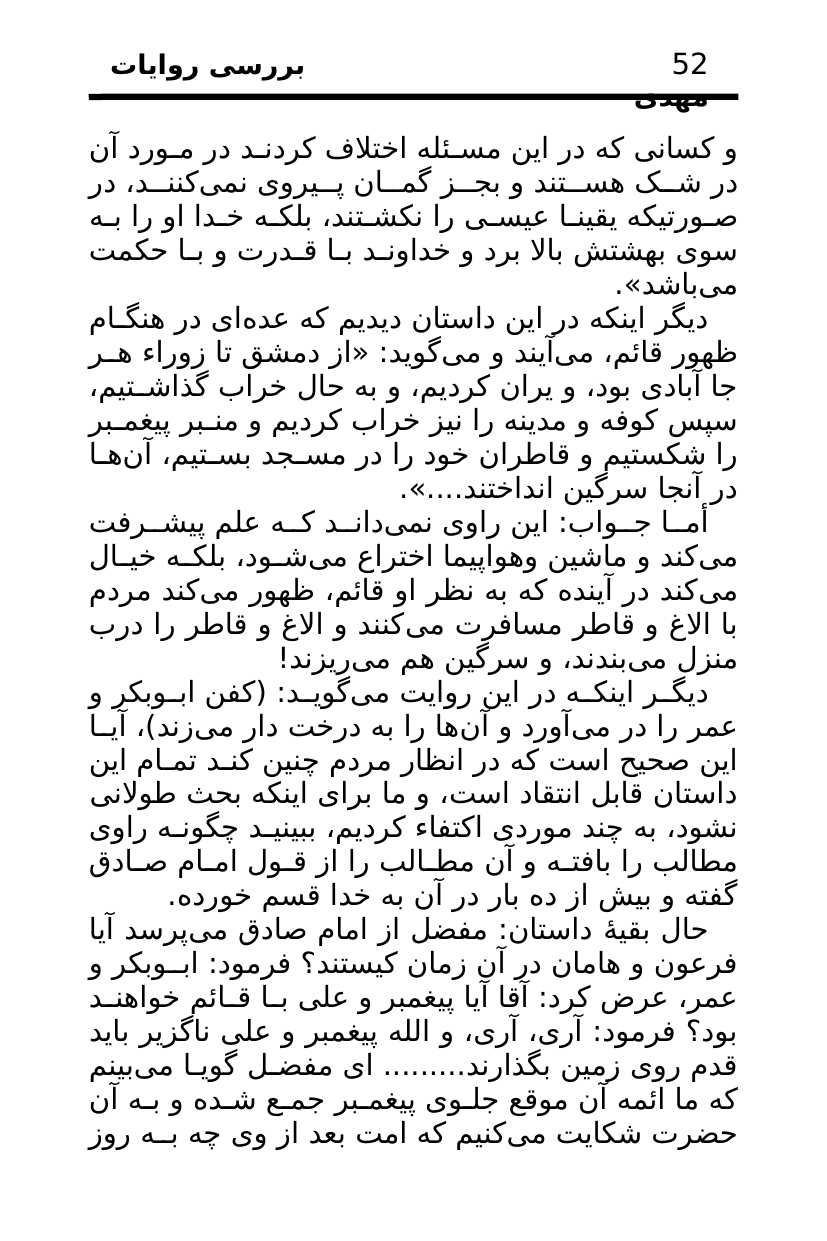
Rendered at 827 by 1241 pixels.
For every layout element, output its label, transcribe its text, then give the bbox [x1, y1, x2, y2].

text دیگر اینکه در این روایت می‌گوید: (کفن ابوبکر و عمر را در می‌آورد و آن‌ها را به درخت دار می‌زند)، آیا این صحیح است که در انظار مردم چنین کند تمام این داستان قابل انتقاد است، و ما برای اینکه بحث طولانی نشود، به چند موردی اکتفاء کردیم، ببینید چگونه راوی مطالب را بافته و آن مطالب را از قول امام صادق گفته و بیش از ده بار در آن به خدا قسم خورده. [89, 675, 738, 913]
text أما جواب: این راوی نمی‌داند که علم پیشرفت می‌کند و ماشین وهواپیما اختراع می‌شود، بلکه خیال می‌کند در آینده که به نظر او قائم، ظهور می‌کند مردم با الاغ و قاطر مسافرت می‌کنند و الاغ و قاطر را درب منزل می‌بندند، و سرگین هم می‌ریزند! [89, 505, 738, 675]
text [89, 913, 738, 1150]
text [89, 132, 738, 301]
text دیگر اینکه در این داستان دیدیم که عده‌ای در هنگام ظهور قائم، می‌آیند و می‌گوید: «از دمشق تا زوراء هر جا آبادی بود، و یران کردیم، و به حال خراب گذاشتیم، سپس کوفه و مدینه را نیز خراب کردیم و منبر پیغمبر را شکستیم و قاطران خود را در مسجد بستیم، آن‌ها در آنجا سرگین انداختند....». [89, 301, 738, 505]
